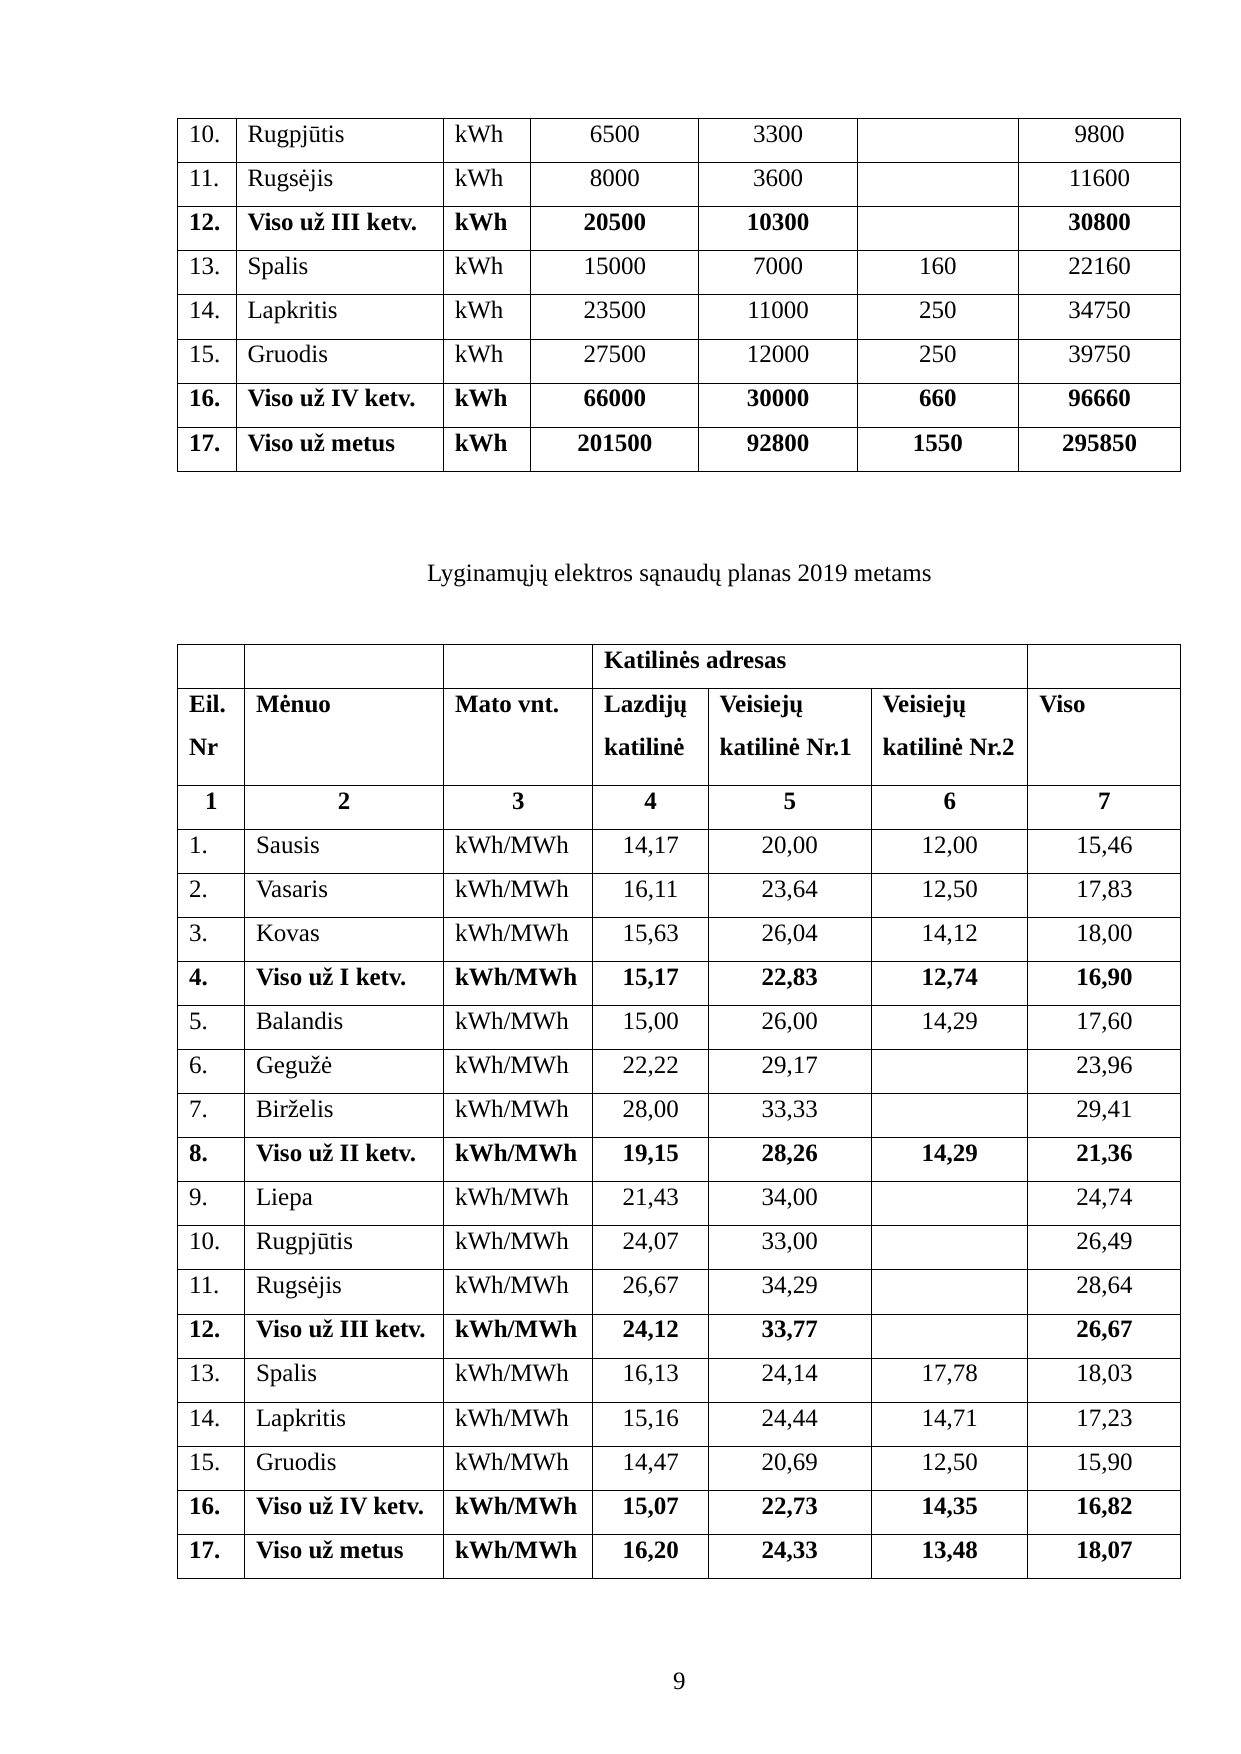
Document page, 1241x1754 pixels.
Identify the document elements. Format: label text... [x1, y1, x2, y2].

table_cell 13,48 [872, 1535, 1027, 1578]
table_cell 15,16 [593, 1403, 708, 1446]
table_cell [872, 1226, 1027, 1269]
table_cell Viso už III ketv. [245, 1315, 443, 1357]
table_cell 24,74 [1028, 1182, 1180, 1225]
table_header Katilinės adresas [593, 645, 1027, 688]
table_cell [872, 1094, 1027, 1137]
table_cell 11. [178, 1270, 244, 1313]
table_cell 39750 [1019, 340, 1180, 382]
table_cell 23500 [531, 295, 698, 338]
table_cell kWh/MWh [444, 1535, 592, 1578]
table_cell 17,83 [1028, 874, 1180, 917]
table_cell 22160 [1019, 251, 1180, 294]
table_cell 201500 [531, 428, 698, 471]
table_cell 18,00 [1028, 918, 1180, 961]
table_cell 5. [178, 1006, 244, 1049]
table_cell 12,50 [872, 1447, 1027, 1490]
table_header [245, 645, 443, 688]
table_cell 15,63 [593, 918, 708, 961]
table_cell 160 [858, 251, 1018, 294]
table_cell 96660 [1019, 384, 1180, 427]
table_cell Mato vnt. [444, 689, 592, 785]
table_cell kWh [444, 207, 530, 250]
table_cell 14,29 [872, 1138, 1027, 1181]
table_cell 66000 [531, 384, 698, 427]
table_cell 11000 [699, 295, 857, 338]
table_cell 34,29 [709, 1270, 871, 1313]
table_cell 14,17 [593, 830, 708, 873]
table_cell 7 [1028, 786, 1180, 829]
text Lyginamųjų elektros sąnaudų planas 2019 metams [177, 558, 1181, 587]
table_cell 24,12 [593, 1315, 708, 1357]
table_cell Rugpjūtis [245, 1226, 443, 1269]
table_cell Mėnuo [245, 689, 443, 785]
table_cell 15. [178, 340, 236, 382]
table_cell 22,83 [709, 962, 871, 1005]
table_cell 16,82 [1028, 1491, 1180, 1534]
table_cell 3300 [699, 119, 857, 162]
table_cell [858, 207, 1018, 250]
table_cell 6 [872, 786, 1027, 829]
table_cell 11. [178, 163, 236, 206]
table_cell 23,64 [709, 874, 871, 917]
table_cell 24,07 [593, 1226, 708, 1269]
table_cell Lazdijų katilinė [593, 689, 708, 785]
table_cell 12. [178, 207, 236, 250]
table_cell Lapkritis [245, 1403, 443, 1446]
table_cell Viso už metus [237, 428, 443, 471]
table_cell kWh [444, 384, 530, 427]
table_cell Spalis [245, 1359, 443, 1402]
table_cell kWh/MWh [444, 1226, 592, 1269]
table_cell Viso už I ketv. [245, 962, 443, 1005]
table_cell 17,78 [872, 1359, 1027, 1402]
table_cell 16,20 [593, 1535, 708, 1578]
table_cell 3600 [699, 163, 857, 206]
table_cell Gruodis [237, 340, 443, 382]
table_cell kWh [444, 428, 530, 471]
table_cell 24,14 [709, 1359, 871, 1402]
table_cell 29,17 [709, 1050, 871, 1093]
table_cell 12,50 [872, 874, 1027, 917]
table_cell kWh/MWh [444, 918, 592, 961]
table_cell 15,90 [1028, 1447, 1180, 1490]
table_cell 250 [858, 340, 1018, 382]
table_cell kWh/MWh [444, 962, 592, 1005]
table_cell 28,64 [1028, 1270, 1180, 1313]
table_cell 92800 [699, 428, 857, 471]
table_cell Eil. Nr [178, 689, 244, 785]
table_cell Vasaris [245, 874, 443, 917]
table_cell Sausis [245, 830, 443, 873]
table_cell 19,15 [593, 1138, 708, 1181]
table_cell kWh [444, 340, 530, 382]
table_cell 14,12 [872, 918, 1027, 961]
table_cell 250 [858, 295, 1018, 338]
table_cell [858, 119, 1018, 162]
table_cell 26,67 [1028, 1315, 1180, 1357]
table_cell 20500 [531, 207, 698, 250]
table_cell Veisiejų katilinė Nr.1 [709, 689, 871, 785]
table_cell 33,00 [709, 1226, 871, 1269]
table_cell 15000 [531, 251, 698, 294]
table_cell kWh/MWh [444, 874, 592, 917]
table_cell 16. [178, 1491, 244, 1534]
table_cell 15,46 [1028, 830, 1180, 873]
table_cell 7. [178, 1094, 244, 1137]
table_cell 12,74 [872, 962, 1027, 1005]
table_cell kWh/MWh [444, 1270, 592, 1313]
table_cell 16,13 [593, 1359, 708, 1402]
table_cell 1 [178, 786, 244, 829]
table_cell 4 [593, 786, 708, 829]
table_cell 16,11 [593, 874, 708, 917]
table_cell kWh/MWh [444, 1403, 592, 1446]
table_cell Gruodis [245, 1447, 443, 1490]
table_cell 2 [245, 786, 443, 829]
table_cell 30800 [1019, 207, 1180, 250]
table_cell 26,04 [709, 918, 871, 961]
table_cell 11600 [1019, 163, 1180, 206]
table_cell 17. [178, 428, 236, 471]
table_cell 26,49 [1028, 1226, 1180, 1269]
table_cell 33,77 [709, 1315, 871, 1357]
table_cell kWh/MWh [444, 830, 592, 873]
table_cell 660 [858, 384, 1018, 427]
table_cell 29,41 [1028, 1094, 1180, 1137]
table_cell Viso už IV ketv. [245, 1491, 443, 1534]
table_cell 21,36 [1028, 1138, 1180, 1181]
table_cell [872, 1315, 1027, 1357]
table_cell 34,00 [709, 1182, 871, 1225]
table_cell 14,47 [593, 1447, 708, 1490]
table_cell 14. [178, 295, 236, 338]
table_cell 18,07 [1028, 1535, 1180, 1578]
table_cell 7000 [699, 251, 857, 294]
table_cell [872, 1270, 1027, 1313]
table_cell 10300 [699, 207, 857, 250]
table_cell Gegužė [245, 1050, 443, 1093]
table_cell kWh/MWh [444, 1006, 592, 1049]
table_cell 20,00 [709, 830, 871, 873]
table_cell 2. [178, 874, 244, 917]
table_cell kWh/MWh [444, 1359, 592, 1402]
table_cell Birželis [245, 1094, 443, 1137]
table_cell 14,29 [872, 1006, 1027, 1049]
table_cell 6500 [531, 119, 698, 162]
table_cell 15. [178, 1447, 244, 1490]
table_cell 12. [178, 1315, 244, 1357]
table_cell 23,96 [1028, 1050, 1180, 1093]
table_cell Rugsėjis [245, 1270, 443, 1313]
table_cell [858, 163, 1018, 206]
table_cell 14,71 [872, 1403, 1027, 1446]
table_cell 1. [178, 830, 244, 873]
table_cell kWh [444, 119, 530, 162]
table_cell kWh [444, 295, 530, 338]
table_cell kWh/MWh [444, 1094, 592, 1137]
table_cell 13. [178, 1359, 244, 1402]
table_cell 12,00 [872, 830, 1027, 873]
table_cell 17,60 [1028, 1006, 1180, 1049]
table_cell 33,33 [709, 1094, 871, 1137]
table_cell 15,17 [593, 962, 708, 1005]
table_cell Viso už IV ketv. [237, 384, 443, 427]
table_cell kWh/MWh [444, 1138, 592, 1181]
table_cell [872, 1050, 1027, 1093]
table_cell kWh/MWh [444, 1050, 592, 1093]
table_cell Viso už III ketv. [237, 207, 443, 250]
table_cell 295850 [1019, 428, 1180, 471]
table_cell 4. [178, 962, 244, 1005]
table_cell 17. [178, 1535, 244, 1578]
table_cell [872, 1182, 1027, 1225]
table_cell 26,00 [709, 1006, 871, 1049]
table_cell 16,90 [1028, 962, 1180, 1005]
table_cell 10. [178, 1226, 244, 1269]
table_cell kWh/MWh [444, 1182, 592, 1225]
table_cell kWh/MWh [444, 1315, 592, 1357]
table_cell 6. [178, 1050, 244, 1093]
table_cell 8000 [531, 163, 698, 206]
table_cell Viso [1028, 689, 1180, 785]
table_cell 17,23 [1028, 1403, 1180, 1446]
table_cell Lapkritis [237, 295, 443, 338]
table_cell 5 [709, 786, 871, 829]
table_cell 13. [178, 251, 236, 294]
table_cell 14,35 [872, 1491, 1027, 1534]
table_cell 10. [178, 119, 236, 162]
table_cell 22,73 [709, 1491, 871, 1534]
table_cell 15,07 [593, 1491, 708, 1534]
table_cell 28,26 [709, 1138, 871, 1181]
table_cell 20,69 [709, 1447, 871, 1490]
table_cell 14. [178, 1403, 244, 1446]
table_header [178, 645, 244, 688]
table_cell 1550 [858, 428, 1018, 471]
table_cell Liepa [245, 1182, 443, 1225]
table_cell 21,43 [593, 1182, 708, 1225]
table_cell Viso už II ketv. [245, 1138, 443, 1181]
table_cell 27500 [531, 340, 698, 382]
table_cell 8. [178, 1138, 244, 1181]
table_cell Veisiejų katilinė Nr.2 [872, 689, 1027, 785]
table_cell 3. [178, 918, 244, 961]
table_cell 22,22 [593, 1050, 708, 1093]
table_cell 26,67 [593, 1270, 708, 1313]
table_cell 9. [178, 1182, 244, 1225]
table_cell 30000 [699, 384, 857, 427]
table_cell kWh/MWh [444, 1447, 592, 1490]
table_cell kWh/MWh [444, 1491, 592, 1534]
table_cell Viso už metus [245, 1535, 443, 1578]
table_cell Spalis [237, 251, 443, 294]
table_header [444, 645, 592, 688]
table_cell 24,33 [709, 1535, 871, 1578]
table_cell 28,00 [593, 1094, 708, 1137]
table_header [1028, 645, 1180, 688]
table_cell 15,00 [593, 1006, 708, 1049]
table_cell Balandis [245, 1006, 443, 1049]
table_cell 16. [178, 384, 236, 427]
table_cell 12000 [699, 340, 857, 382]
table_cell kWh [444, 163, 530, 206]
table_cell 3 [444, 786, 592, 829]
table_cell 9800 [1019, 119, 1180, 162]
table_cell kWh [444, 251, 530, 294]
table_cell Kovas [245, 918, 443, 961]
table_cell 24,44 [709, 1403, 871, 1446]
table_cell Rugpjūtis [237, 119, 443, 162]
table_cell 18,03 [1028, 1359, 1180, 1402]
table_cell Rugsėjis [237, 163, 443, 206]
table_cell 34750 [1019, 295, 1180, 338]
